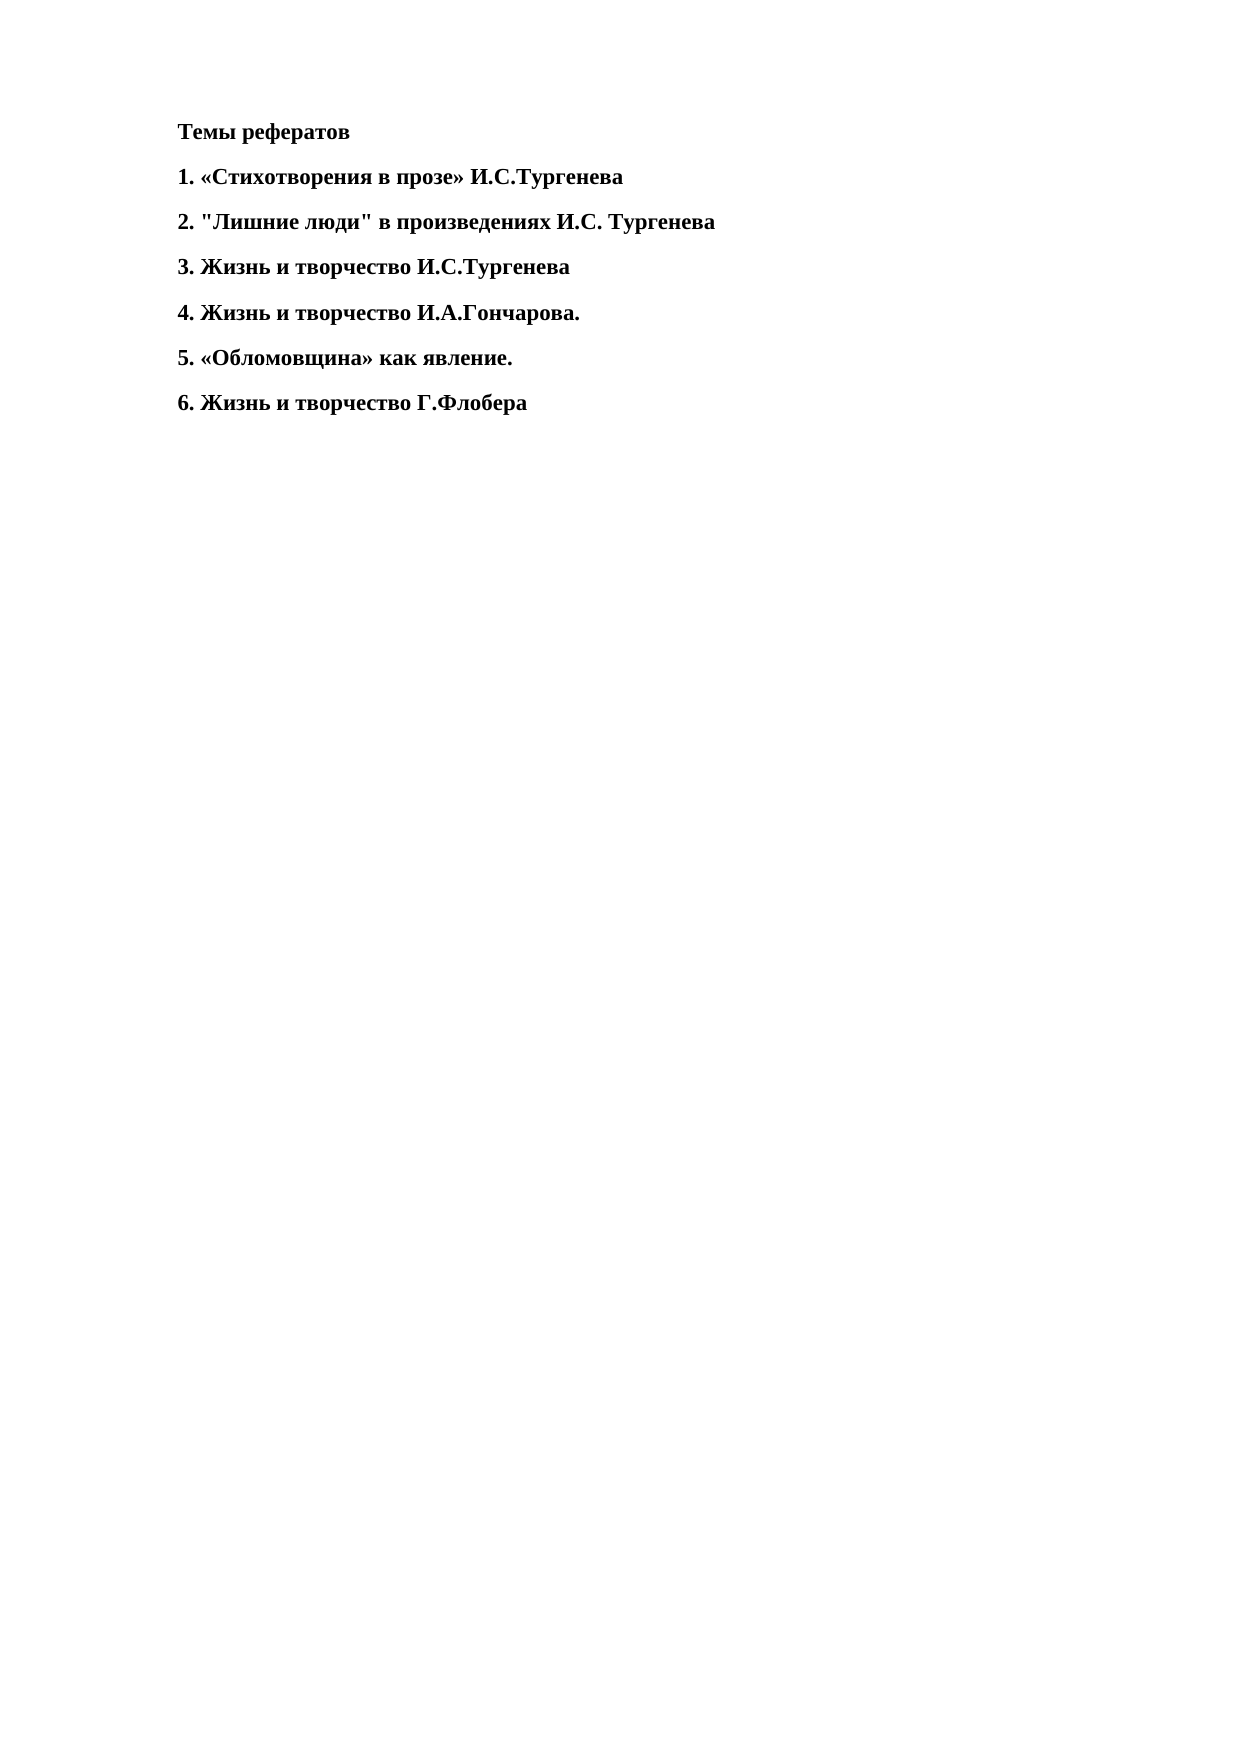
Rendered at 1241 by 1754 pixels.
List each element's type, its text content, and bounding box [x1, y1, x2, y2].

text 2. "Лишние люди" в произведениях И.С. Тургенева [177, 208, 1152, 235]
text 6. Жизнь и творчество Г.Флобера [177, 389, 1152, 415]
text 3. Жизнь и творчество И.С.Тургенева [177, 253, 1152, 280]
text Темы рефератов [177, 118, 1152, 144]
text 5. «Обломовщина» как явление. [177, 344, 1152, 370]
text 4. Жизнь и творчество И.А.Гончарова. [177, 298, 1152, 325]
text 1. «Стихотворения в прозе» И.С.Тургенева [177, 163, 1152, 189]
